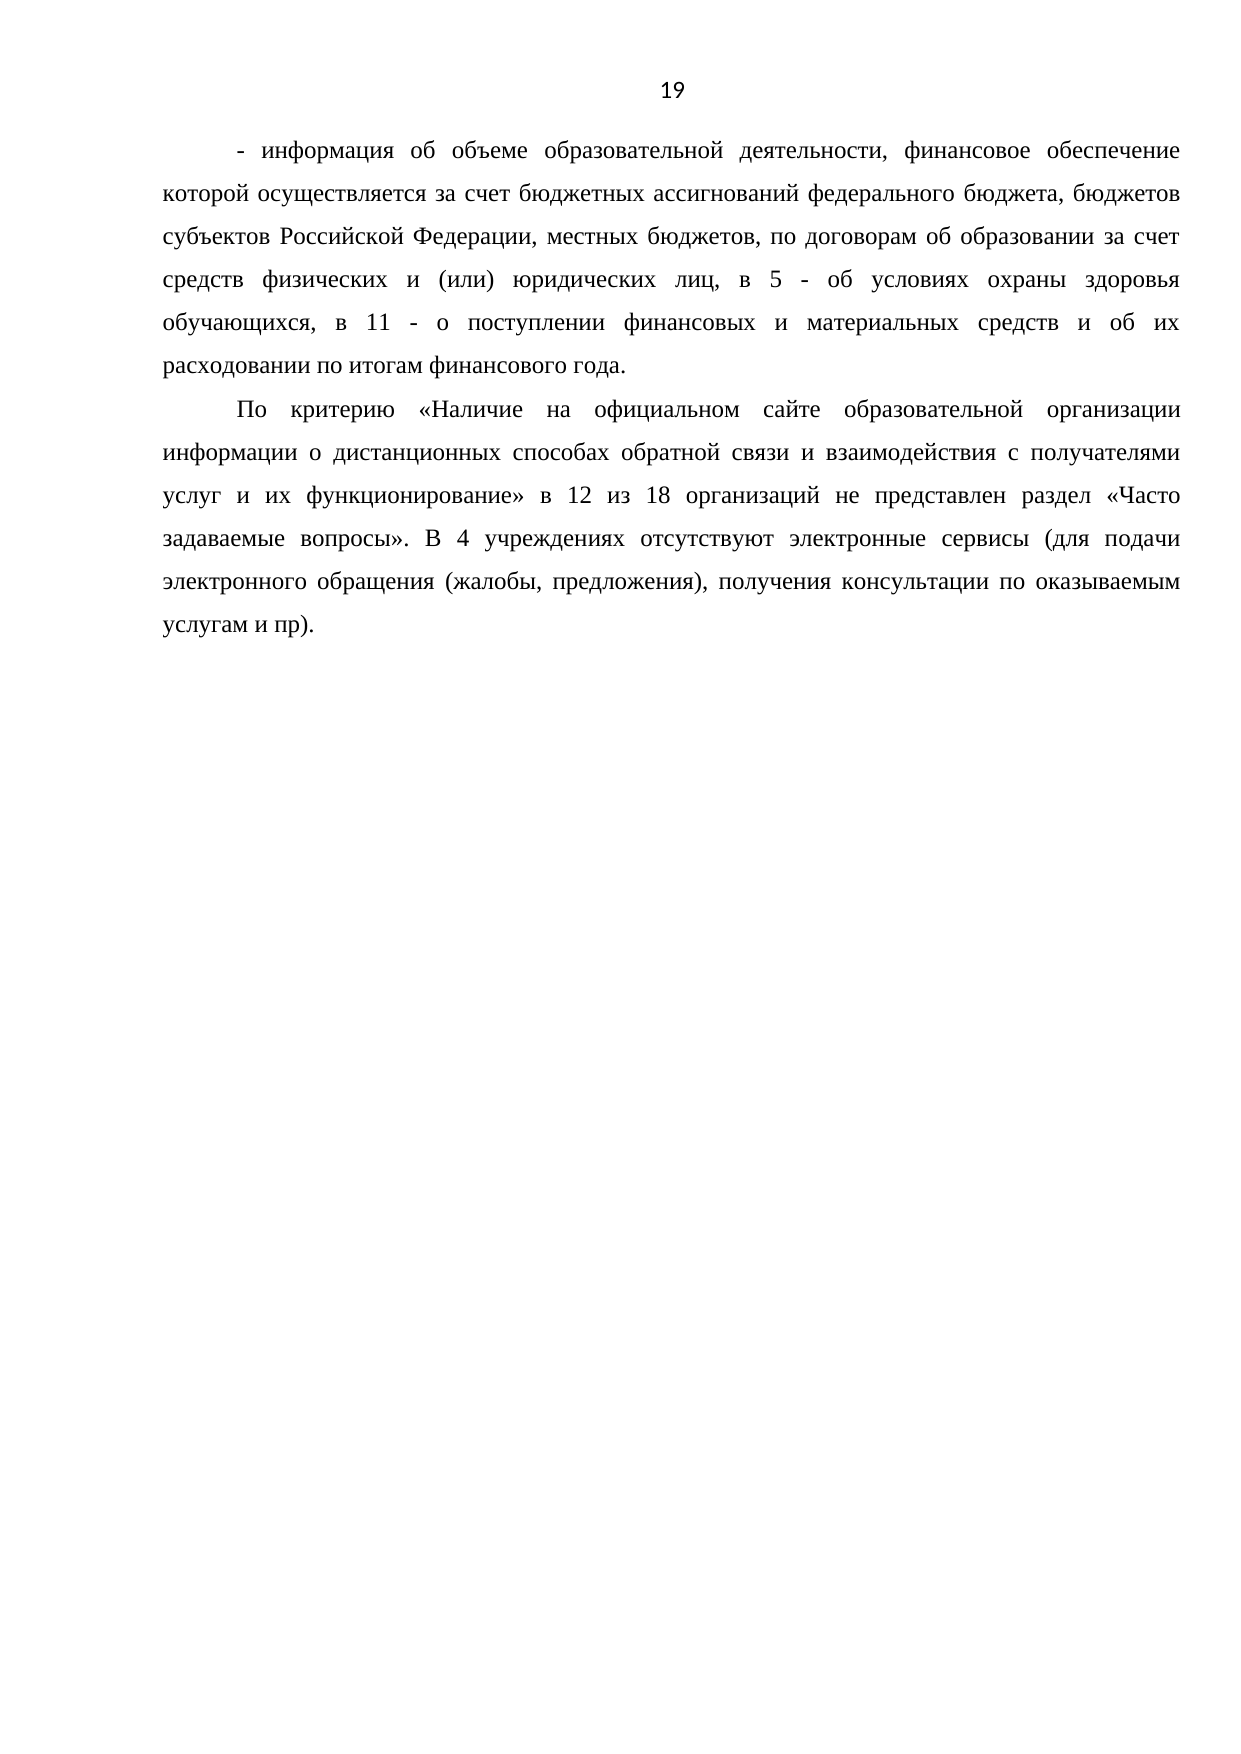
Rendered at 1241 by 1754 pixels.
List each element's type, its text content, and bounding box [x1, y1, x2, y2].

text - информация об объеме образовательной деятельности, финансовое обеспечение которой осуществляется за счет бюджетных ассигнований федерального бюджета, бюджетов субъектов Российской Федерации, местных бюджетов, по договорам об образовании за счет средств физических и (или) юридических лиц, в 5 - об условиях охраны здоровья обучающихся, в 11 - о поступлении финансовых и материальных средств и об их расходовании по итогам финансового года. [162, 135, 1181, 379]
text По критерию «Наличие на официальном сайте образовательной организации информации о дистанционных способах обратной связи и взаимодействия с получателями услуг и их функционирование» в 12 из 18 организаций не представлен раздел «Часто задаваемые вопросы». В 4 учреждениях отсутствуют электронные сервисы (для подачи электронного обращения (жалобы, предложения), получения консультации по оказываемым услугам и пр). [162, 394, 1181, 638]
